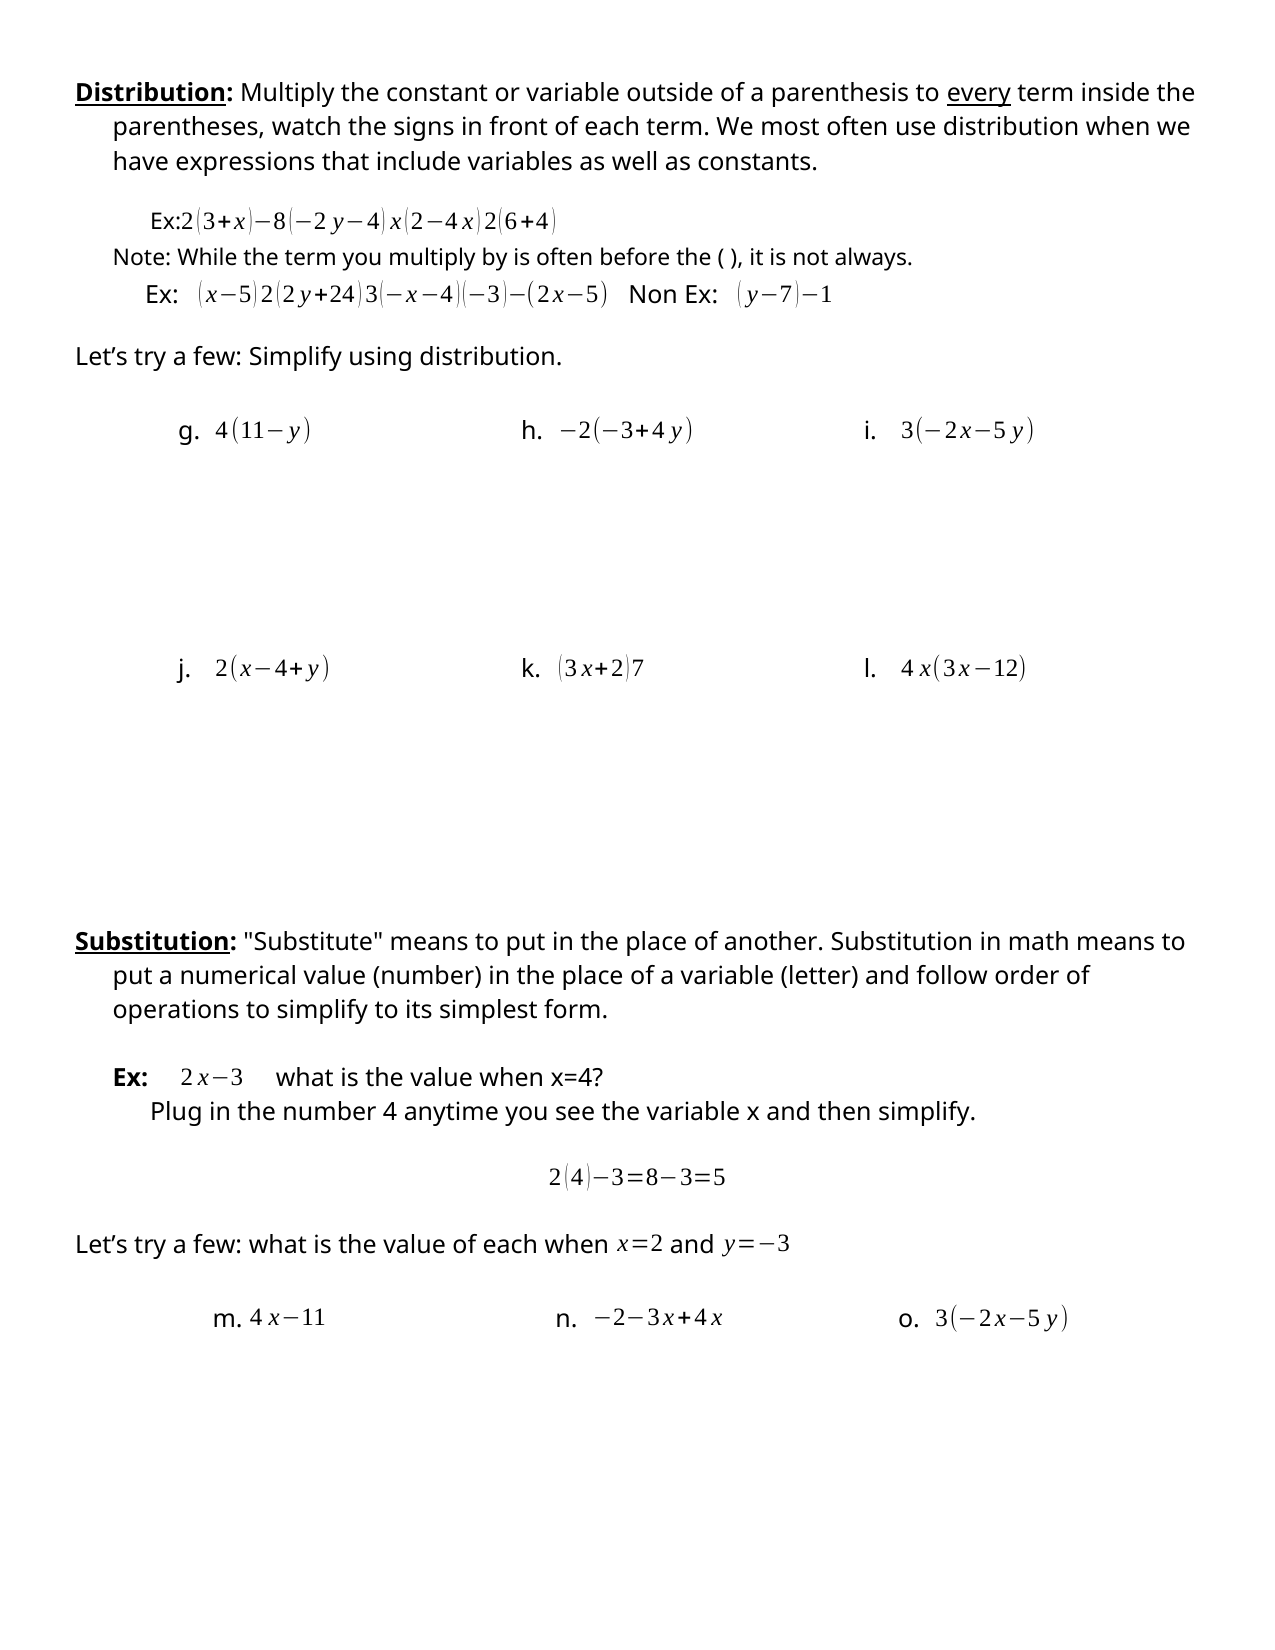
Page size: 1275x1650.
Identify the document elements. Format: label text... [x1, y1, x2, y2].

text Ex: [112, 205, 1200, 236]
text Note: While the term you multiply by is often before the ( ), it is not always. [75, 241, 1200, 272]
table_cell [849, 651, 1192, 924]
table_cell [506, 651, 849, 924]
text Ex: Non Ex: [75, 277, 1200, 311]
table_header [506, 390, 849, 651]
table_header [849, 1278, 1192, 1539]
table_cell [164, 651, 506, 924]
text Plug in the number 4 anytime you see the variable x and then simplify. [75, 1094, 1200, 1128]
text Let’s try a few: what is the value of each when and [75, 1227, 1200, 1261]
text Substitution: "Substitute" means to put in the place of another. Substitution in math means to put a numerical value (number) in the place of a variable (letter) and follow order of operations to simplify to its simplest form. [75, 924, 1200, 1026]
text Let’s try a few: Simplify using distribution. [75, 339, 1200, 373]
table_header [164, 1278, 506, 1539]
text Ex: what is the value when x=4? [75, 1060, 1200, 1094]
table_header [849, 390, 1192, 651]
text Distribution: Multiply the constant or variable outside of a parenthesis to every term inside the parentheses, watch the signs in front of each term. We most often use distribution when we have expressions that include variables as well as constants. [75, 75, 1200, 177]
table_header [164, 390, 506, 651]
table_header [506, 1278, 849, 1539]
